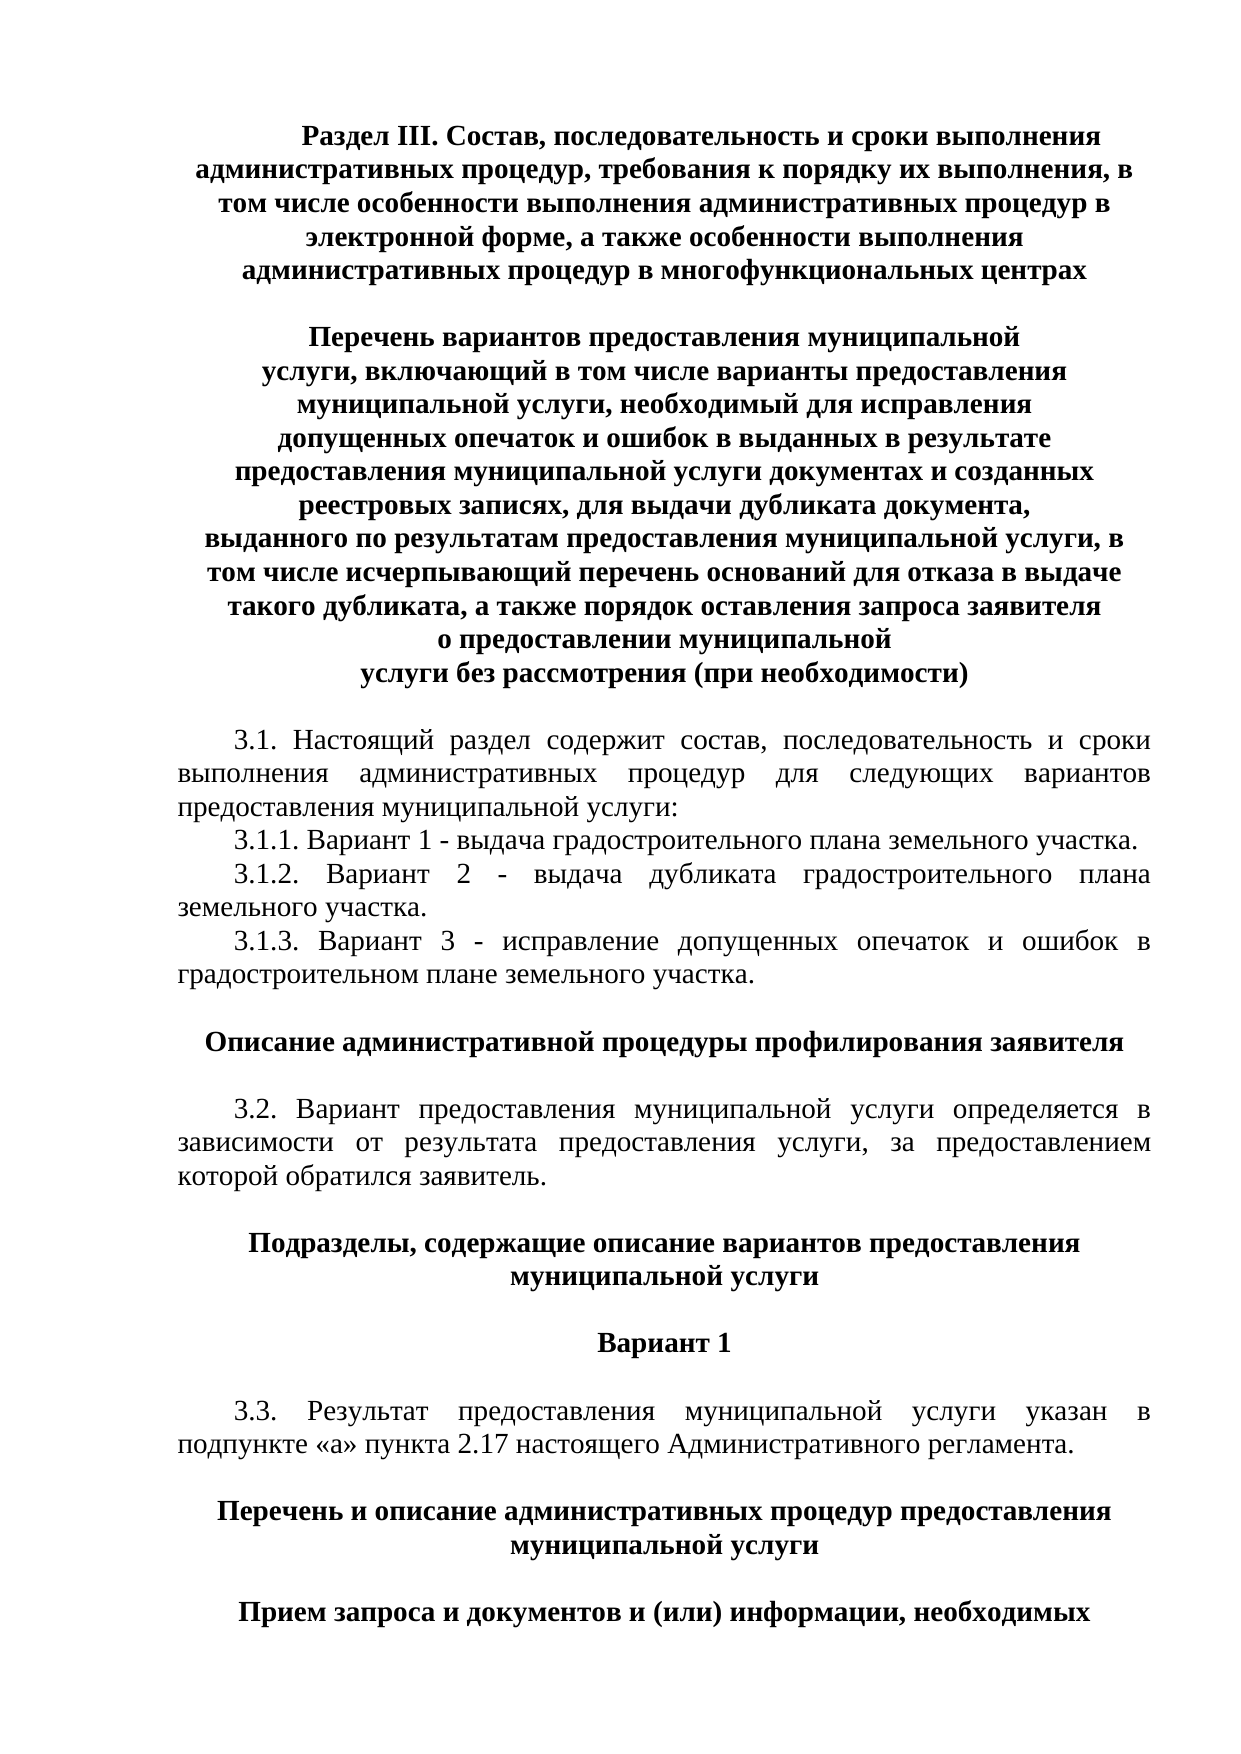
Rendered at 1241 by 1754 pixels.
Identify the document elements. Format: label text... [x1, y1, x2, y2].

text 3.3. Результат предоставления муниципальной услуги указан в подпункте «а» пункта 2.17 настоящего Административного регламента. [177, 1393, 1152, 1460]
text муниципальной услуги [177, 1527, 1152, 1560]
text Описание административной процедуры профилирования заявителя [177, 1024, 1152, 1057]
text 3.1. Настоящий раздел содержит состав, последовательность и сроки выполнения административных процедур для следующих вариантов предоставления муниципальной услуги: [177, 722, 1152, 822]
title муниципальной услуги, необходимый для исправления [177, 386, 1152, 420]
title Перечень вариантов предоставления муниципальной [177, 319, 1152, 353]
text 3.1.2. Вариант 2 - выдача дубликата градостроительного плана земельного участка. [177, 856, 1152, 923]
text Подразделы, содержащие описание вариантов предоставления [177, 1225, 1152, 1258]
title выданного по результатам предоставления муниципальной услуги, в том числе исчерпывающий перечень оснований для отказа в выдаче такого дубликата, а также порядок оставления запроса заявителя [177, 521, 1152, 621]
text муниципальной услуги [177, 1258, 1152, 1292]
title допущенных опечаток и ошибок в выданных в результате [177, 420, 1152, 453]
text 3.1.3. Вариант 3 - исправление допущенных опечаток и ошибок в градостроительном плане земельного участка. [177, 923, 1152, 990]
text 3.1.1. Вариант 1 - выдача градостроительного плана земельного участка. [177, 822, 1152, 856]
title услуги без рассмотрения (при необходимости) [177, 655, 1152, 688]
text Перечень и описание административных процедур предоставления [177, 1493, 1152, 1527]
text 3.2. Вариант предоставления муниципальной услуги определяется в зависимости от результата предоставления услуги, за предоставлением которой обратился заявитель. [177, 1091, 1152, 1191]
title услуги, включающий в том числе варианты предоставления [177, 353, 1152, 386]
title о предоставлении муниципальной [177, 621, 1152, 655]
text Раздел III. Состав, последовательность и сроки выполнения административных процедур, требования к порядку их выполнения, в том числе особенности выполнения административных процедур в электронной форме, а также особенности выполнения административных процедур в многофункциональных центрах [177, 118, 1152, 286]
text Прием запроса и документов и (или) информации, необходимых [177, 1594, 1152, 1627]
text Вариант 1 [177, 1326, 1152, 1359]
title предоставления муниципальной услуги документах и созданных реестровых записях, для выдачи дубликата документа, [177, 453, 1152, 521]
